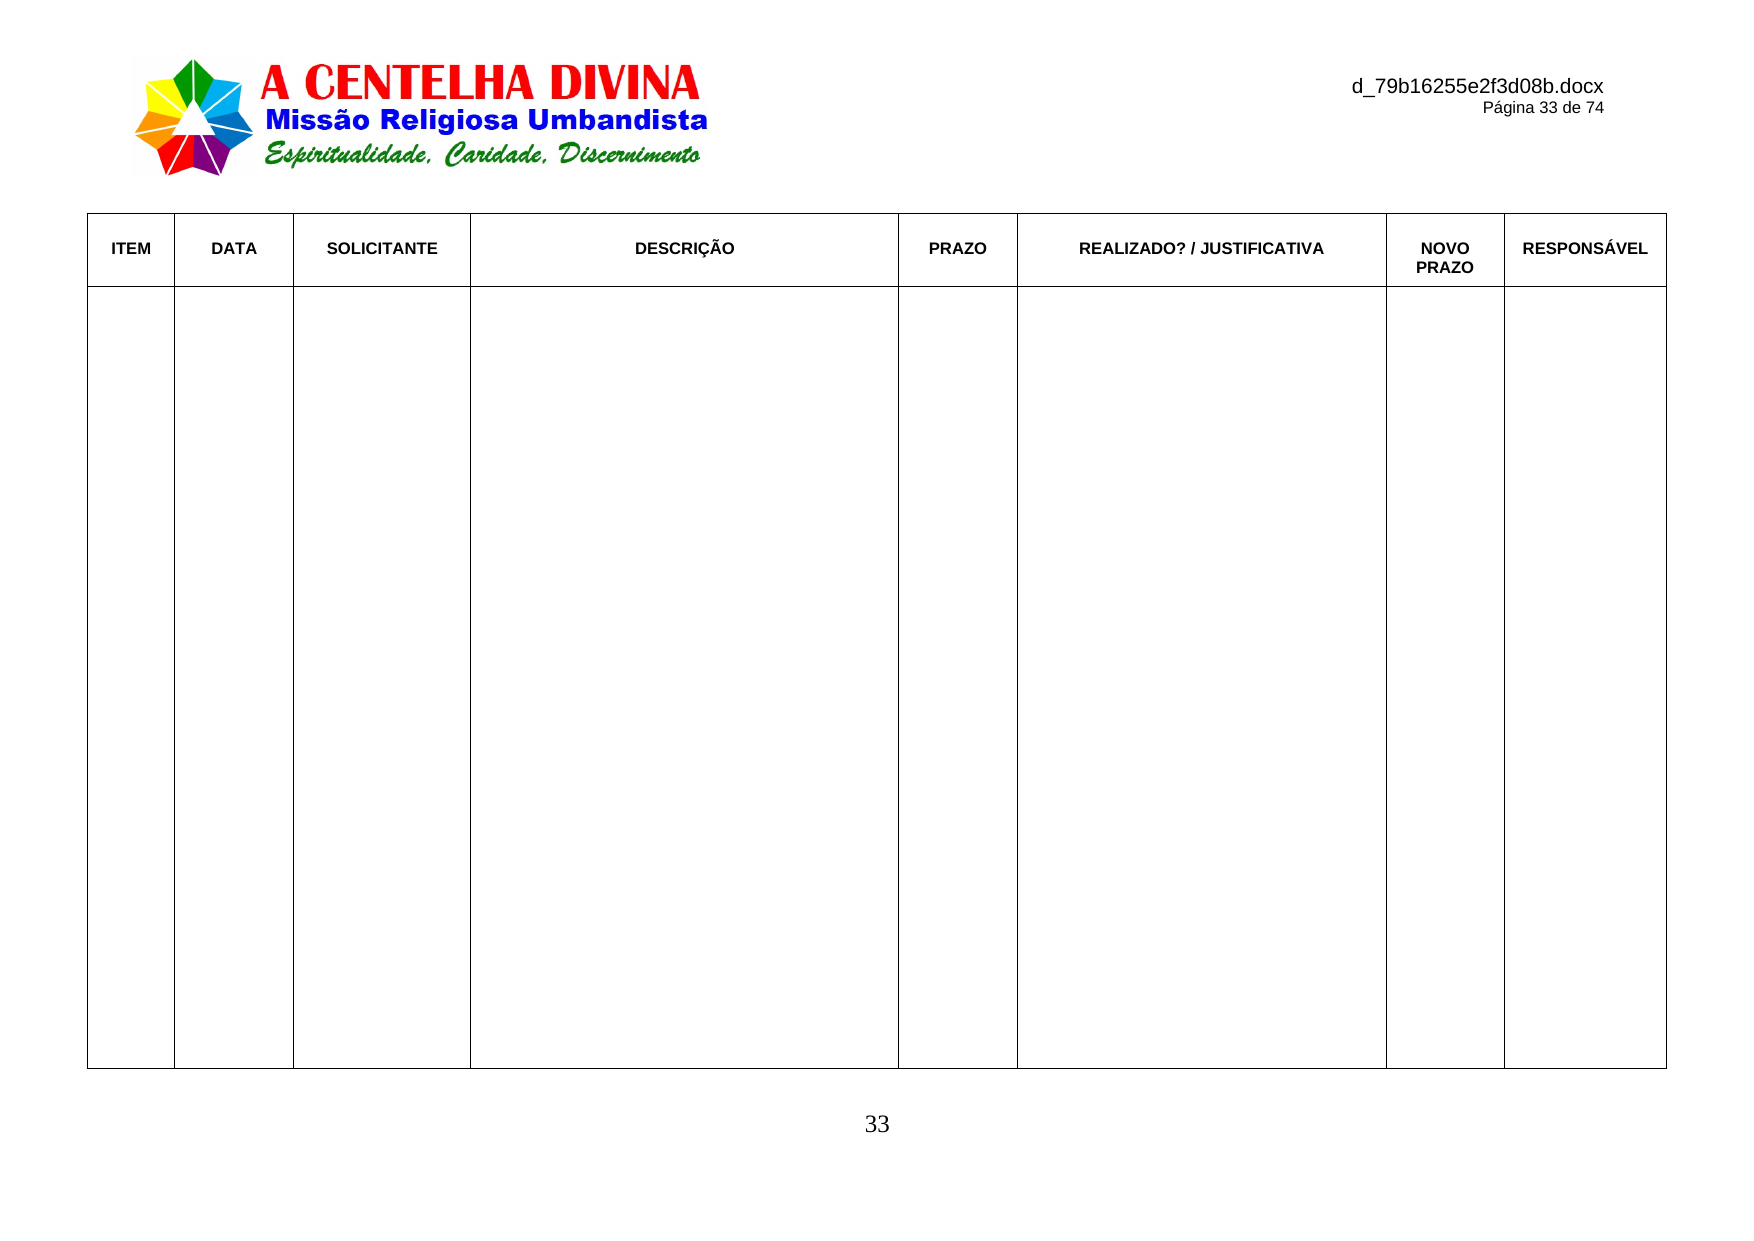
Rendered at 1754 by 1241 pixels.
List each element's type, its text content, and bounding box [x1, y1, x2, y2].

picture [131, 56, 715, 178]
table_cell [88, 287, 174, 1068]
table_cell [899, 287, 1017, 1068]
table_header DESCRIÇÃO [471, 214, 898, 286]
table_header PRAZO [899, 214, 1017, 286]
table_cell [175, 287, 293, 1068]
table_cell [471, 287, 898, 1068]
table_cell [1387, 287, 1504, 1068]
table_header DATA [175, 214, 293, 286]
table_cell [1505, 287, 1666, 1068]
table_header RESPONSÁVEL [1505, 214, 1666, 286]
table_header NOVO PRAZO [1387, 214, 1504, 286]
table_header REALIZADO? / JUSTIFICATIVA [1018, 214, 1386, 286]
table_cell [294, 287, 470, 1068]
table_header SOLICITANTE [294, 214, 470, 286]
table_cell [1018, 287, 1386, 1068]
table_header ITEM [88, 214, 174, 286]
